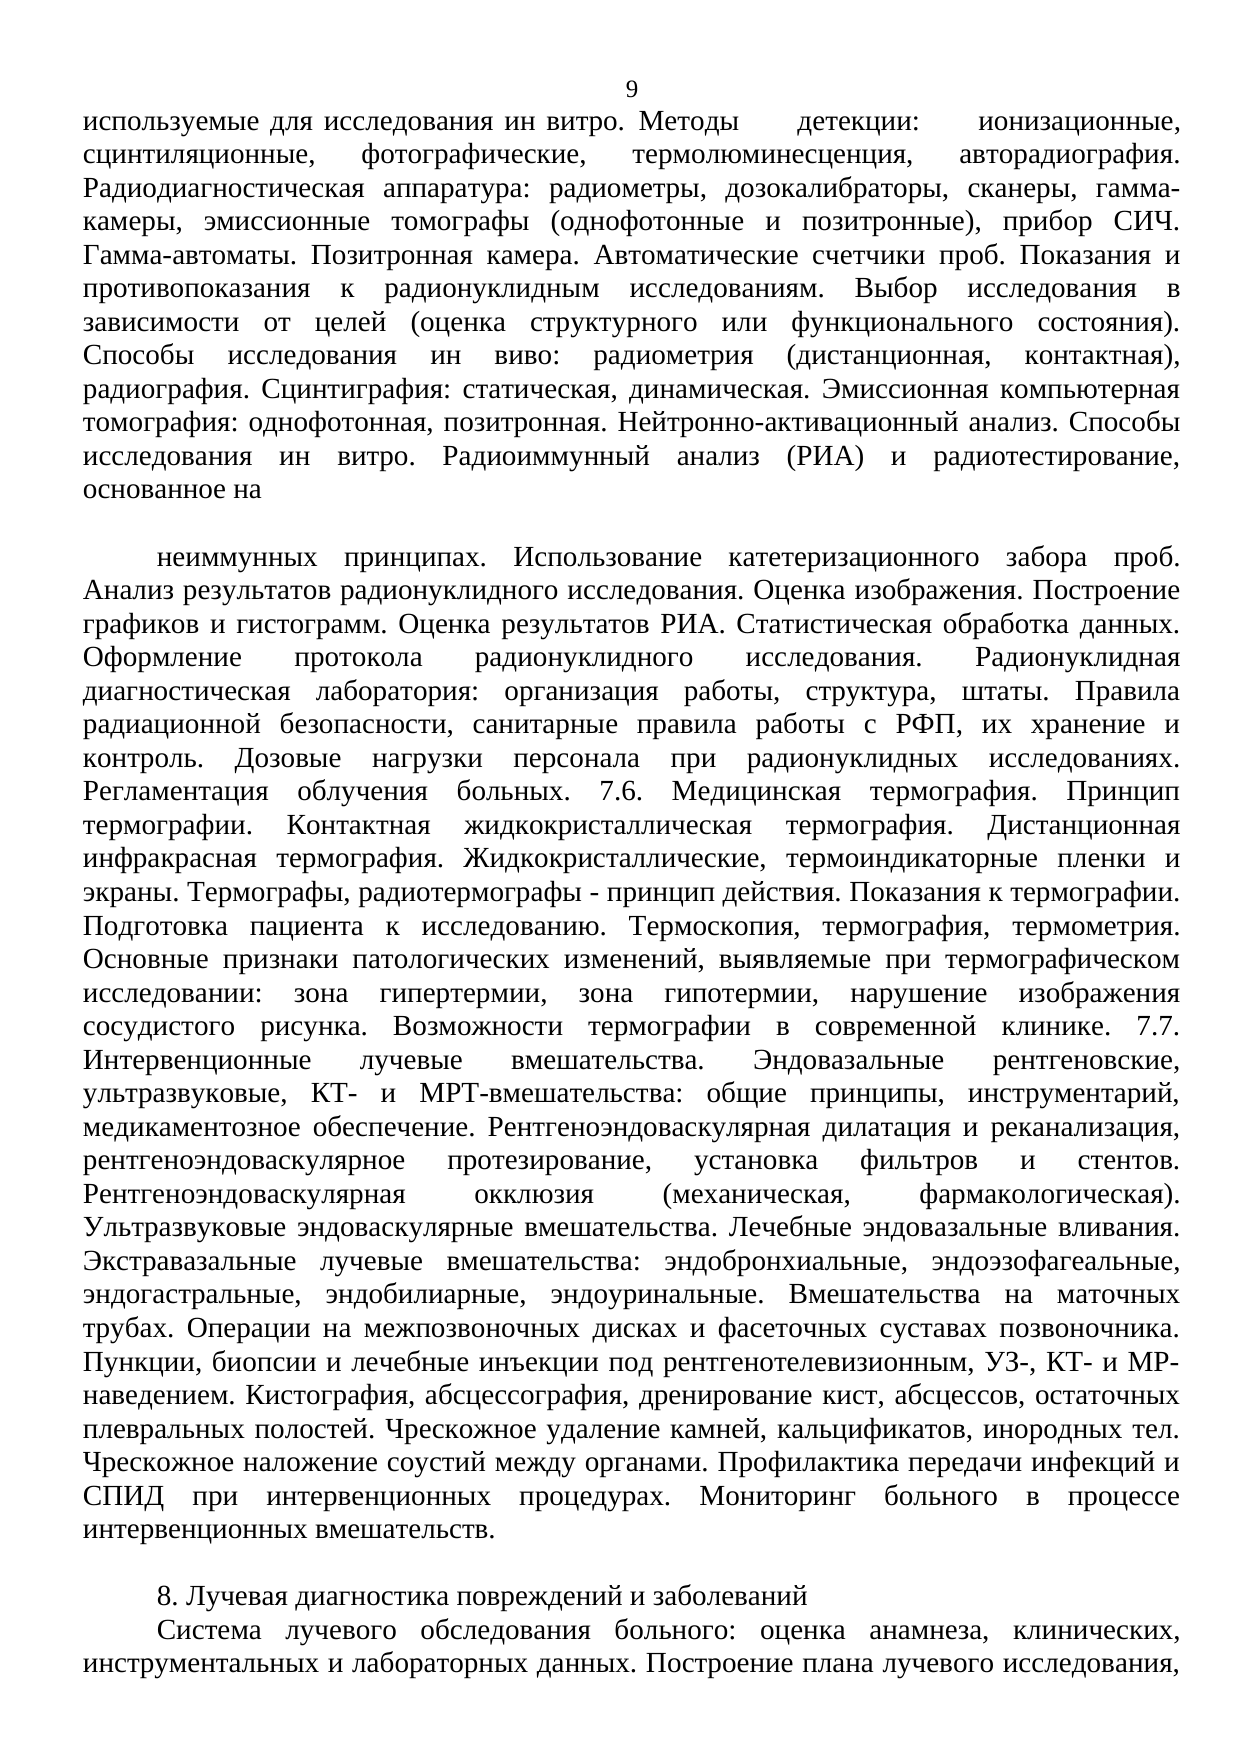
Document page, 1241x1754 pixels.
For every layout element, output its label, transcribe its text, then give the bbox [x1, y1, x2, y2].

text неиммунных принципах. Использование катетеризационного забора проб. Анализ результатов радионуклидного исследования. Оценка изображения. Построение графиков и гистограмм. Оценка результатов РИА. Статистическая обработка данных. Оформление протокола радионуклидного исследования. Радионуклидная диагностическая лаборатория: организация работы, структура, штаты. Правила радиационной безопасности, санитарные правила работы с РФП, их хранение и контроль. Дозовые нагрузки персонала при радионуклидных исследованиях. Регламентация облучения больных. 7.6. Медицинская термография. Принцип термографии. Контактная жидкокристаллическая термография. Дистанционная инфракрасная термография. Жидкокристаллические, термоиндикаторные пленки и экраны. Термографы, радиотермографы - принцип действия. Показания к термографии. Подготовка пациента к исследованию. Термоскопия, термография, термометрия. Основные признаки патологических изменений, выявляемые при термографическом исследовании: зона гипертермии, зона гипотермии, нарушение изображения сосудистого рисунка. Возможности термографии в современной клинике. 7.7. Интервенционные лучевые вмешательства. Эндовазальные рентгеновские, ультразвуковые, КТ- и МРТ-вмешательства: общие принципы, инструментарий, медикаментозное обеспечение. Рентгеноэндоваскулярная дилатация и реканализация, рентгеноэндоваскулярное протезирование, установка фильтров и стентов. Рентгеноэндоваскулярная окклюзия (механическая, фармакологическая). Ультразвуковые эндоваскулярные вмешательства. Лечебные эндовазальные вливания. Экстравазальные лучевые вмешательства: эндобронхиальные, эндоэзофагеальные, эндогастральные, эндобилиарные, эндоуринальные. Вмешательства на маточных трубах. Операции на межпозвоночных дисках и фасеточных суставах позвоночника. Пункции, биопсии и лечебные инъекции под рентгенотелевизионным, УЗ-, КТ- и МР- наведением. Кистография, абсцессография, дренирование кист, абсцессов, остаточных плевральных полостей. Чрескожное удаление камней, кальцификатов, инородных тел. Чрескожное наложение соустий между органами. Профилактика передачи инфекций и СПИД при интервенционных процедурах. Мониторинг больного в процессе интервенционных вмешательств. [83, 539, 1181, 1545]
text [83, 1612, 1181, 1679]
text 8. Лучевая диагностика повреждений и заболеваний [83, 1578, 1181, 1612]
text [83, 103, 1181, 505]
